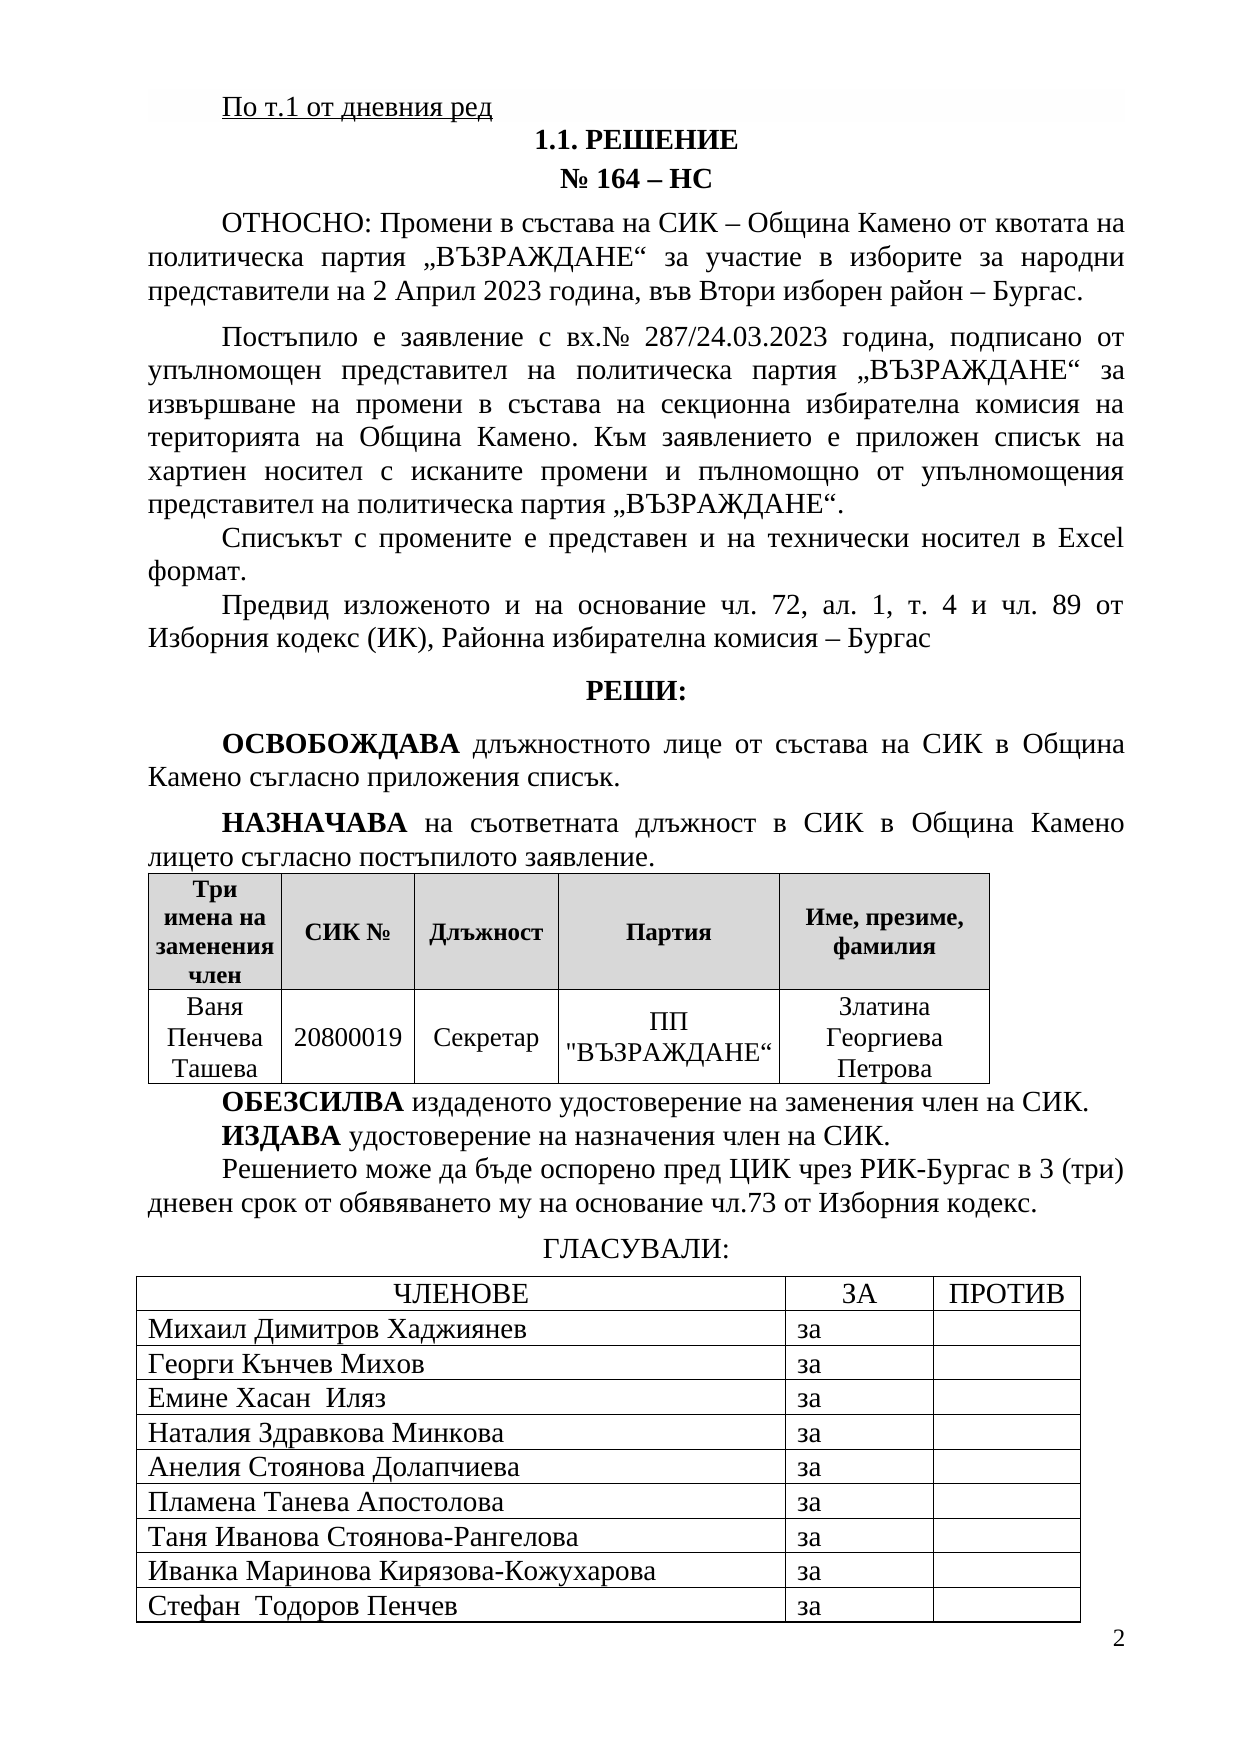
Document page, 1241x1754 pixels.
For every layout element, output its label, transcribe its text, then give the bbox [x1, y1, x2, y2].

text Предвид изложеното и на основание чл. 72, ал. 1, т. 4 и чл. 89 от Изборния кодекс (ИК), Районна избирателна комисия – Бургас [148, 587, 1125, 654]
text ОБЕЗСИЛВА издаденото удостоверение на заменения член на СИК. [148, 1084, 1125, 1118]
table_header СИК № [282, 874, 414, 989]
table_cell [934, 1519, 1080, 1552]
table_header ЧЛЕНОВЕ [137, 1277, 785, 1310]
table_cell за [786, 1346, 933, 1379]
text ИЗДАВА удостоверение на назначения член на СИК. [148, 1118, 1125, 1151]
table_cell [934, 1484, 1080, 1518]
table_cell [934, 1311, 1080, 1345]
table_cell ПП "ВЪЗРАЖДАНЕ“ [559, 990, 779, 1083]
table_cell Таня Иванова Стоянова-Рангелова [137, 1519, 785, 1552]
subtitle 1.1. РЕШЕНИЕ № 164 – НС [148, 122, 1125, 194]
subtitle ГЛАСУВАЛИ: [148, 1231, 1125, 1264]
table_cell за [786, 1311, 933, 1345]
table_cell [934, 1553, 1080, 1587]
table_cell за [786, 1450, 933, 1483]
text По т.1 от дневния ред [148, 89, 1125, 122]
table_cell Пламена Танева Апостолова [137, 1484, 785, 1518]
text РЕШИ: [148, 673, 1125, 707]
table_cell Иванка Маринова Кирязова-Кожухарова [137, 1553, 785, 1587]
table_cell Емине Хасан Иляз [137, 1380, 785, 1414]
table_cell за [786, 1484, 933, 1518]
text ОТНОСНО: Промени в състава на СИК – Община Камено от квотата на политическа партия „ВЪЗРАЖДАНЕ“ за участие в изборите за народни представители на 2 Април 2023 година, във Втори изборен район – Бургас. [148, 206, 1125, 306]
table_header Партия [559, 874, 779, 989]
table_cell Ваня Пенчева Ташева [149, 990, 281, 1083]
text Постъпило е заявление с вх.№ 287/24.03.2023 година, подписано от упълномощен представител на политическа партия „ВЪЗРАЖДАНЕ“ за извършване на промени в състава на секционна избирателна комисия на територията на Община Камено. Към заявлението е приложен списък на хартиен носител с исканите промени и пълномощно от упълномощения представител на политическа партия „ВЪЗРАЖДАНЕ“. [148, 319, 1125, 520]
text НАЗНАЧАВА на съответната длъжност в СИК в Община Камено лицето съгласно постъпилото заявление. [148, 806, 1125, 873]
table_cell за [786, 1553, 933, 1587]
text ОСВОБОЖДАВА длъжностното лице от състава на СИК в Община Камено съгласно приложения списък. [148, 726, 1125, 793]
table_cell Златина Георгиева Петрова [780, 990, 989, 1083]
table_cell за [786, 1519, 933, 1552]
table_cell Михаил Димитров Хаджиянев [137, 1311, 785, 1345]
table_header Име, презиме, фамилия [780, 874, 989, 989]
table_cell [934, 1450, 1080, 1483]
table_cell [934, 1346, 1080, 1379]
table_header ЗА [786, 1277, 933, 1310]
table_header Три имена на заменения член [149, 874, 281, 989]
text Списъкът с промените е представен и на технически носител в Еxcel формат. [148, 520, 1125, 587]
table_cell Секретар [415, 990, 558, 1083]
table_cell [934, 1415, 1080, 1448]
table_cell [934, 1380, 1080, 1414]
table_cell за [786, 1588, 933, 1621]
table_cell 20800019 [282, 990, 414, 1083]
table_cell Наталия Здравкова Минкова [137, 1415, 785, 1448]
table_cell Стефан Тодоров Пенчев [137, 1588, 785, 1621]
table_cell за [786, 1415, 933, 1448]
text Решението може да бъде оспорено пред ЦИК чрез РИК-Бургас в 3 (три) дневен срок от обявяването му на основание чл.73 от Изборния кодекс. [148, 1151, 1125, 1218]
table_cell [934, 1588, 1080, 1621]
table_header ПРОТИВ [934, 1277, 1080, 1310]
table_cell за [786, 1380, 933, 1414]
table_cell Георги Кънчев Михов [137, 1346, 785, 1379]
table_cell Анелия Стоянова Долапчиева [137, 1450, 785, 1483]
table_header Длъжност [415, 874, 558, 989]
